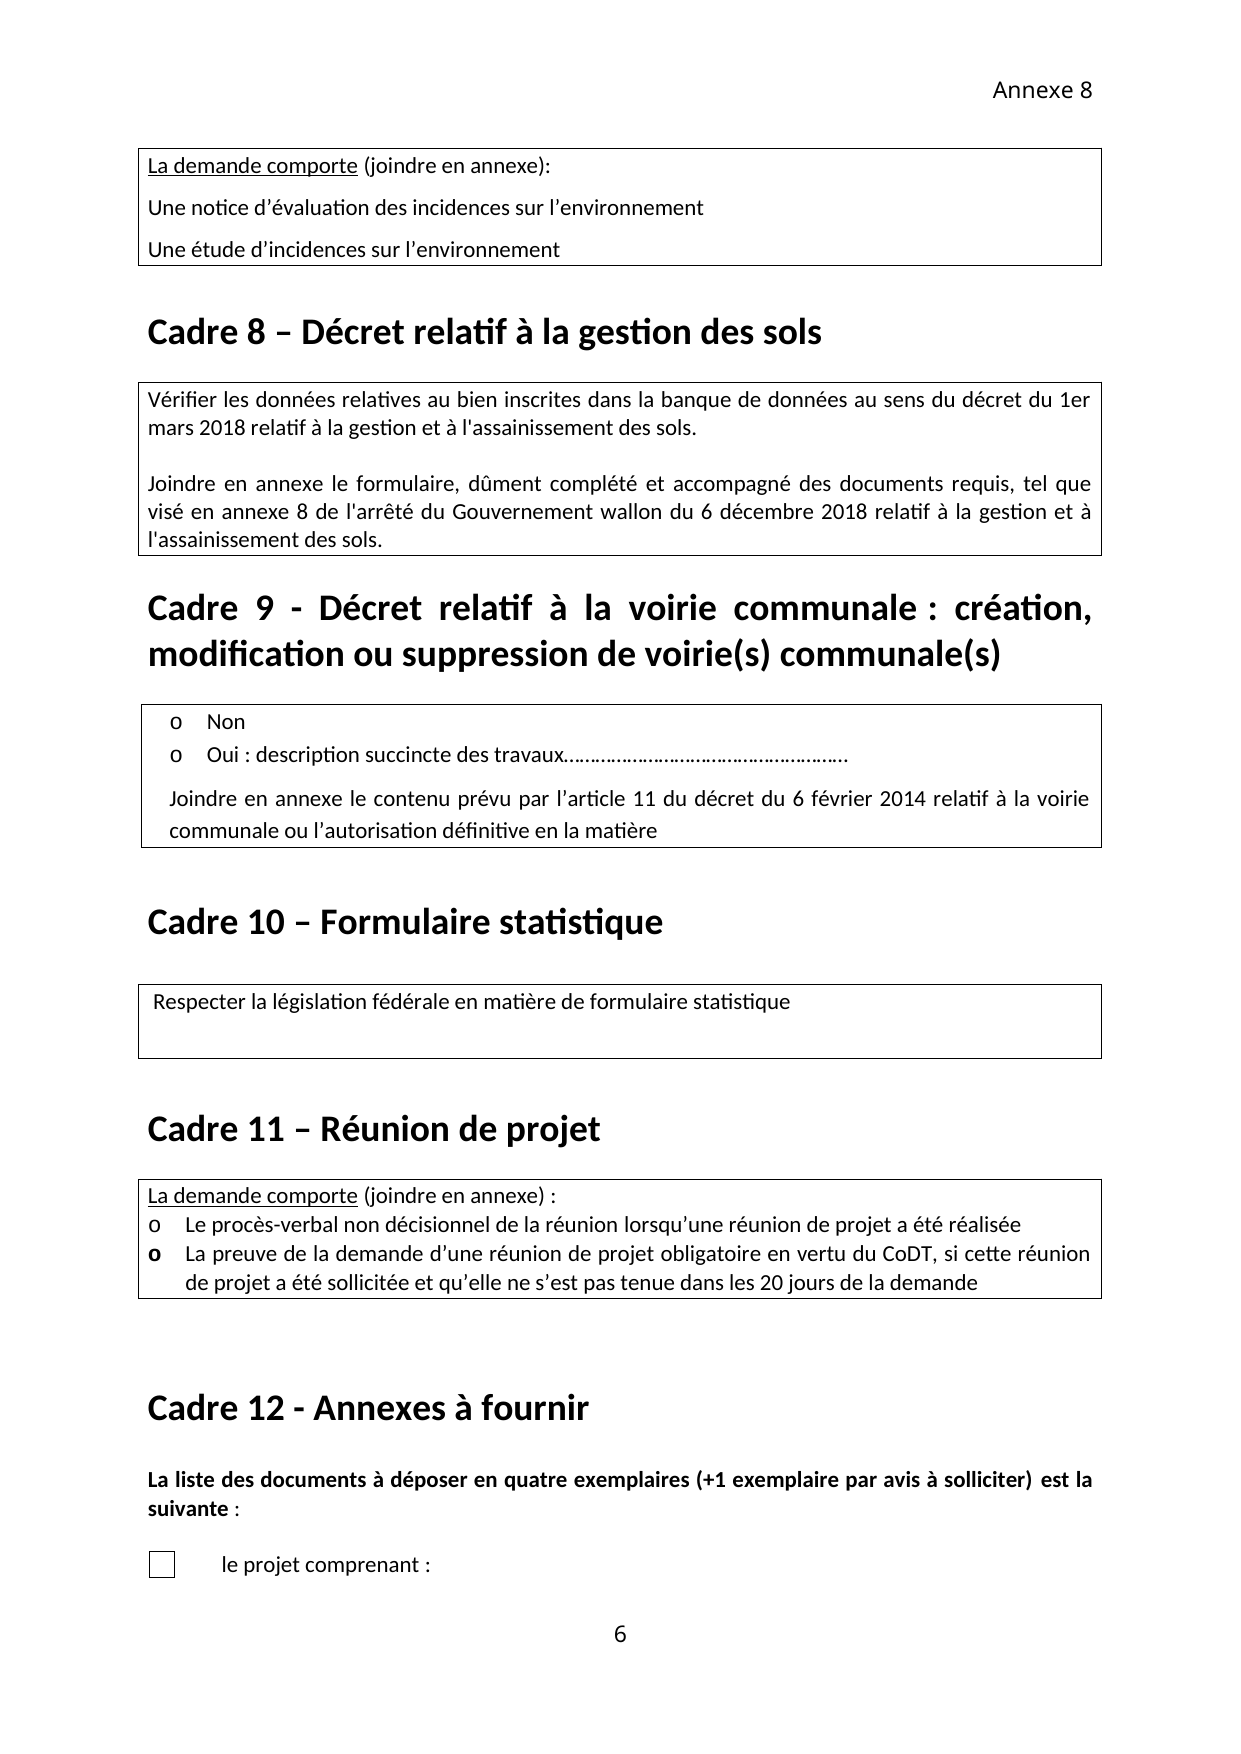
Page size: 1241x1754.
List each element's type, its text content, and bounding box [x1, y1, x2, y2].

text Respecter la législation fédérale en matière de formulaire statistique [139, 985, 1101, 1015]
text Joindre en annexe le formulaire, dûment complété et accompagné des documents requis, tel que visé en annexe 8 de l'arrêté du Gouvernement wallon du 6 décembre 2018 relatif à la gestion et à l'assainissement des sols. [139, 466, 1101, 555]
text Cadre 8 – Décret relatif à la gestion des sols [148, 308, 1093, 354]
text Cadre 9 - Décret relatif à la voirie communale : création, modification ou suppression de voirie(s) communale(s) [148, 584, 1093, 676]
text Vérifier les données relatives au bien inscrites dans la banque de données au sens du décret du 1er mars 2018 relatif à la gestion et à l'assainissement des sols. [139, 383, 1101, 441]
text Cadre 11 – Réunion de projet [148, 1105, 1093, 1151]
text Cadre 12 - Annexes à fournir [148, 1383, 1093, 1429]
list Non [142, 705, 1101, 736]
text Une notice d’évaluation des incidences sur l’environnement [139, 189, 1101, 221]
text Cadre 10 – Formulaire statistique [148, 898, 1093, 943]
text Joindre en annexe le contenu prévu par l’article 11 du décret du 6 février 2014 relatif à la voirie communale ou l’autorisation définitive en la matière [142, 781, 1101, 847]
list Oui : description succincte des travaux……………………………………………… [142, 737, 1101, 769]
text La liste des documents à déposer en quatre exemplaires (+1 exemplaire par avis à solliciter) est la suivante : [148, 1466, 1093, 1522]
list La preuve de la demande d’une réunion de projet obligatoire en vertu du CoDT, si cette réunion de projet a été sollicitée et qu’elle ne s’est pas tenue dans les 20 jours de la demande [139, 1236, 1101, 1298]
text La demande comporte (joindre en annexe) : [139, 1180, 1101, 1210]
text le projet comprenant : [148, 1550, 1093, 1578]
text La demande comporte (joindre en annexe): [139, 149, 1101, 179]
list Le procès-verbal non décisionnel de la réunion lorsqu’une réunion de projet a été réalisée [148, 1210, 1093, 1236]
text Une étude d’incidences sur l’environnement [139, 232, 1101, 265]
